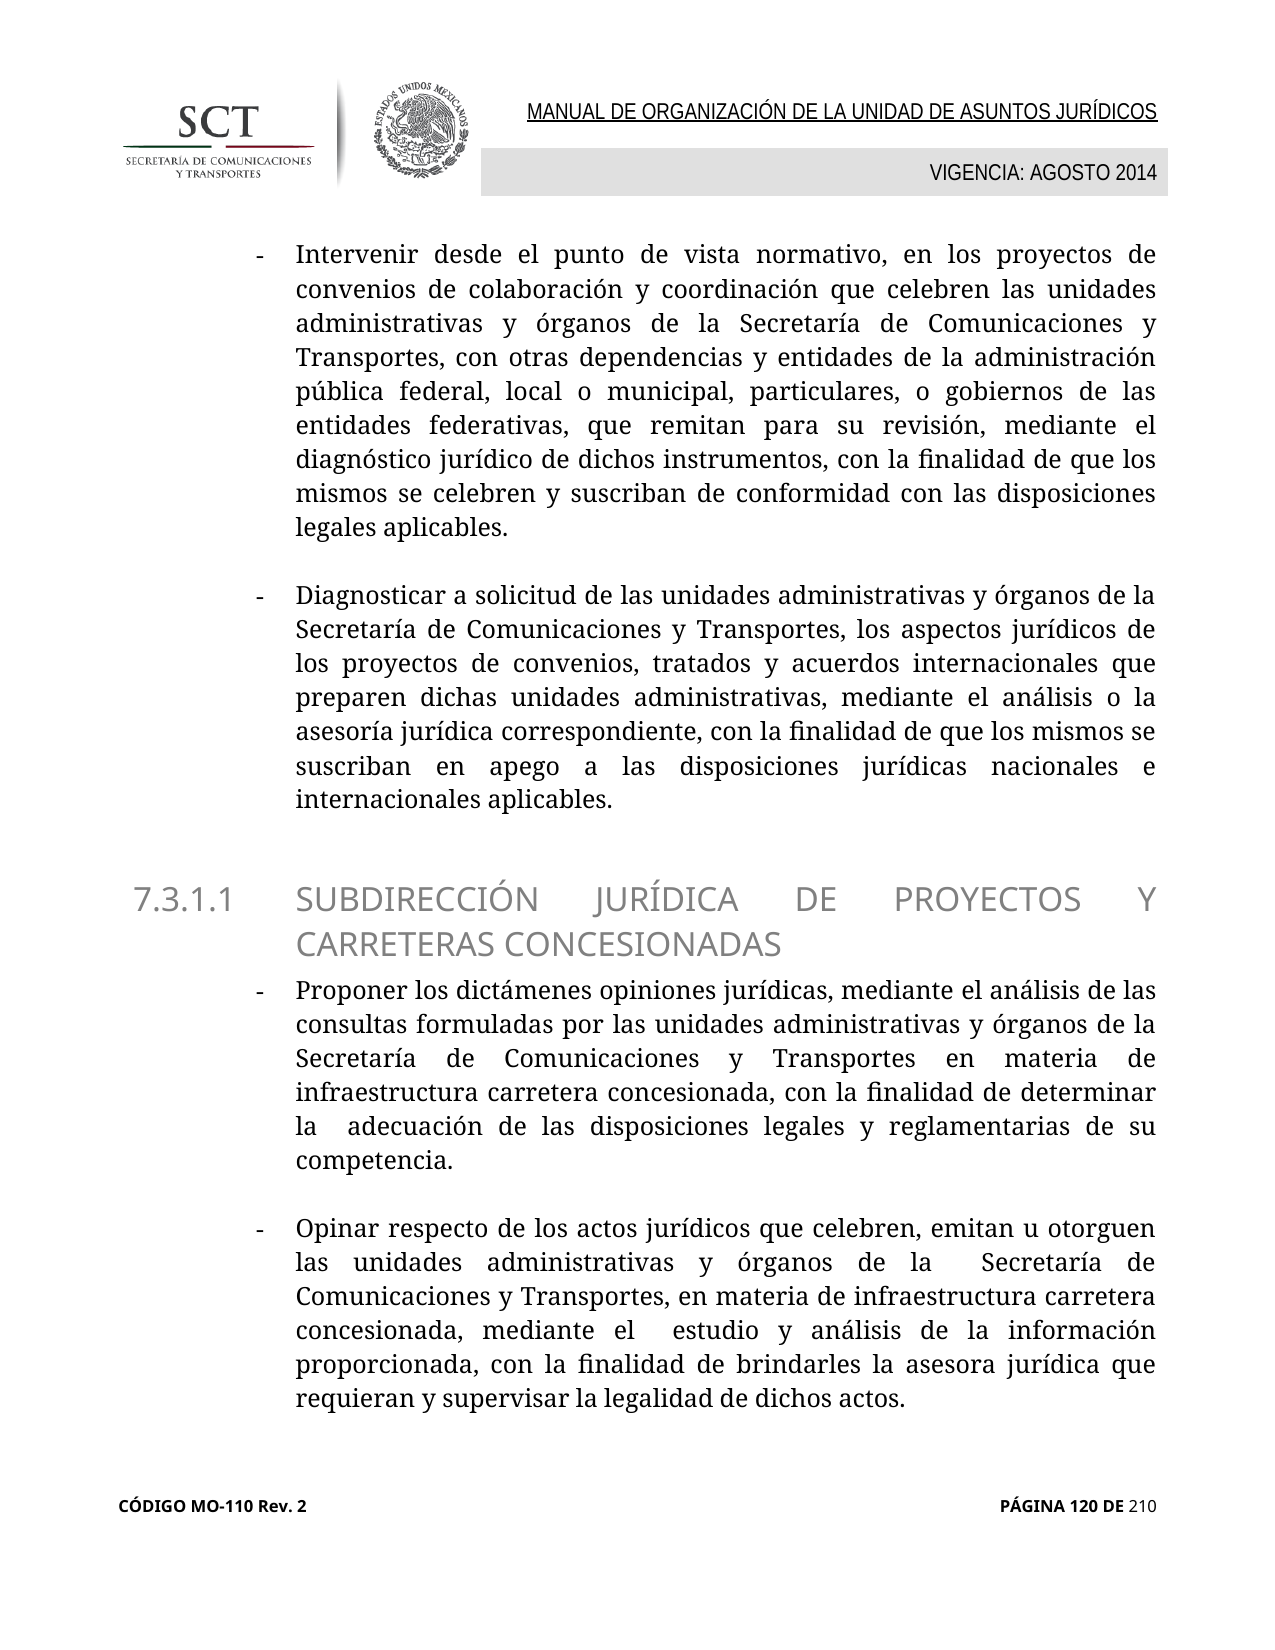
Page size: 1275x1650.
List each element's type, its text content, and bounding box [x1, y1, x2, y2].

list Intervenir desde el punto de vista normativo, en los proyectos de convenios de colaboración y coordinación que celebren las unidades administrativas y órganos de la Secretaría de Comunicaciones y Transportes, con otras dependencias y entidades de la administración pública federal, local o municipal, particulares, o gobiernos de las entidades federativas, que remitan para su revisión, mediante el diagnóstico jurídico de dichos instrumentos, con la finalidad de que los mismos se celebren y suscriban de conformidad con las disposiciones legales aplicables. [256, 237, 1157, 544]
picture [118, 73, 470, 195]
subtitle 7.3.1.1 SUBDIRECCIÓN JURÍDICA DE PROYECTOS Y CARRETERAS CONCESIONADAS [133, 875, 1157, 966]
list Proponer los dictámenes opiniones jurídicas, mediante el análisis de las consultas formuladas por las unidades administrativas y órganos de la Secretaría de Comunicaciones y Transportes en materia de infraestructura carretera concesionada, con la finalidad de determinar la adecuación de las disposiciones legales y reglamentarias de su competencia. [256, 972, 1157, 1177]
list Diagnosticar a solicitud de las unidades administrativas y órganos de la Secretaría de Comunicaciones y Transportes, los aspectos jurídicos de los proyectos de convenios, tratados y acuerdos internacionales que preparen dichas unidades administrativas, mediante el análisis o la asesoría jurídica correspondiente, con la finalidad de que los mismos se suscriban en apego a las disposiciones jurídicas nacionales e internacionales aplicables. [256, 578, 1157, 816]
list Opinar respecto de los actos jurídicos que celebren, emitan u otorguen las unidades administrativas y órganos de la Secretaría de Comunicaciones y Transportes, en materia de infraestructura carretera concesionada, mediante el estudio y análisis de la información proporcionada, con la finalidad de brindarles la asesora jurídica que requieran y supervisar la legalidad de dichos actos. [256, 1211, 1157, 1415]
